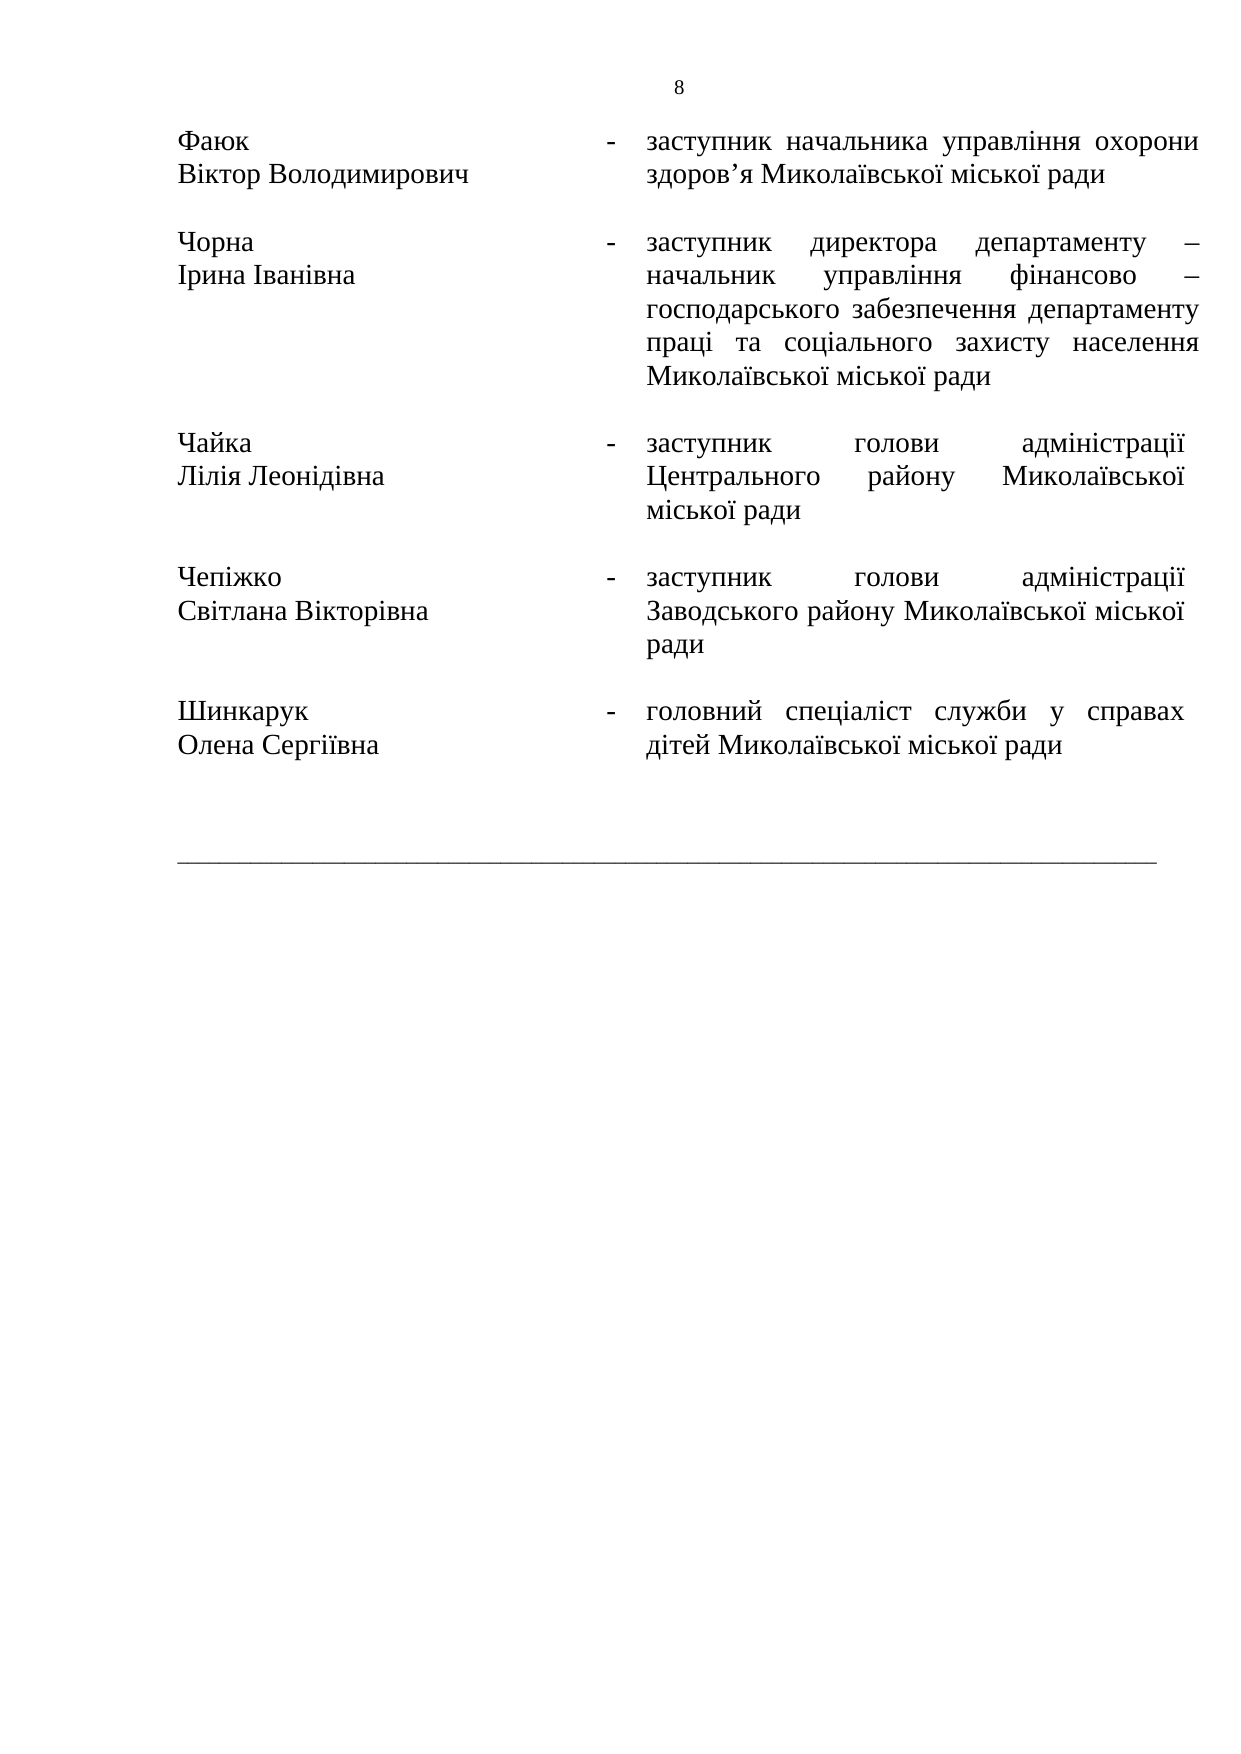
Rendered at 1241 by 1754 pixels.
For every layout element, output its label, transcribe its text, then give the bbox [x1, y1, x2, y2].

table_cell Чорна Ірина Іванівна [166, 224, 595, 425]
table_cell Чепіжко Світлана Вікторівна [166, 559, 595, 693]
table_cell Чайка Лілія Леонідівна [166, 425, 595, 559]
table_cell Фаюк Віктор Володимирович [166, 123, 595, 224]
table_cell заступник голови адміністрації Заводського району Миколаївської міської ради [635, 559, 1196, 693]
table_cell заступник начальника управління охорони здоров’я Миколаївської міської ради [635, 123, 1196, 224]
table_cell головний спеціаліст служби у справах дітей Миколаївської міської ради [635, 693, 1196, 794]
table_cell заступник голови адміністрації Центрального району Миколаївської міської ради [635, 425, 1196, 559]
table_cell - [595, 224, 635, 425]
table_cell заступник директора департаменту – начальник управління фінансово – господарського забезпечення департаменту праці та соціального захисту населення Миколаївської міської ради [635, 224, 1196, 425]
text ______________________________________________________________________________________________ [177, 842, 1181, 866]
table_cell - [595, 693, 635, 794]
table_cell - [595, 425, 635, 559]
table_cell - [595, 123, 635, 224]
table_cell Шинкарук Олена Сергіївна [166, 693, 595, 794]
table_cell - [595, 559, 635, 693]
